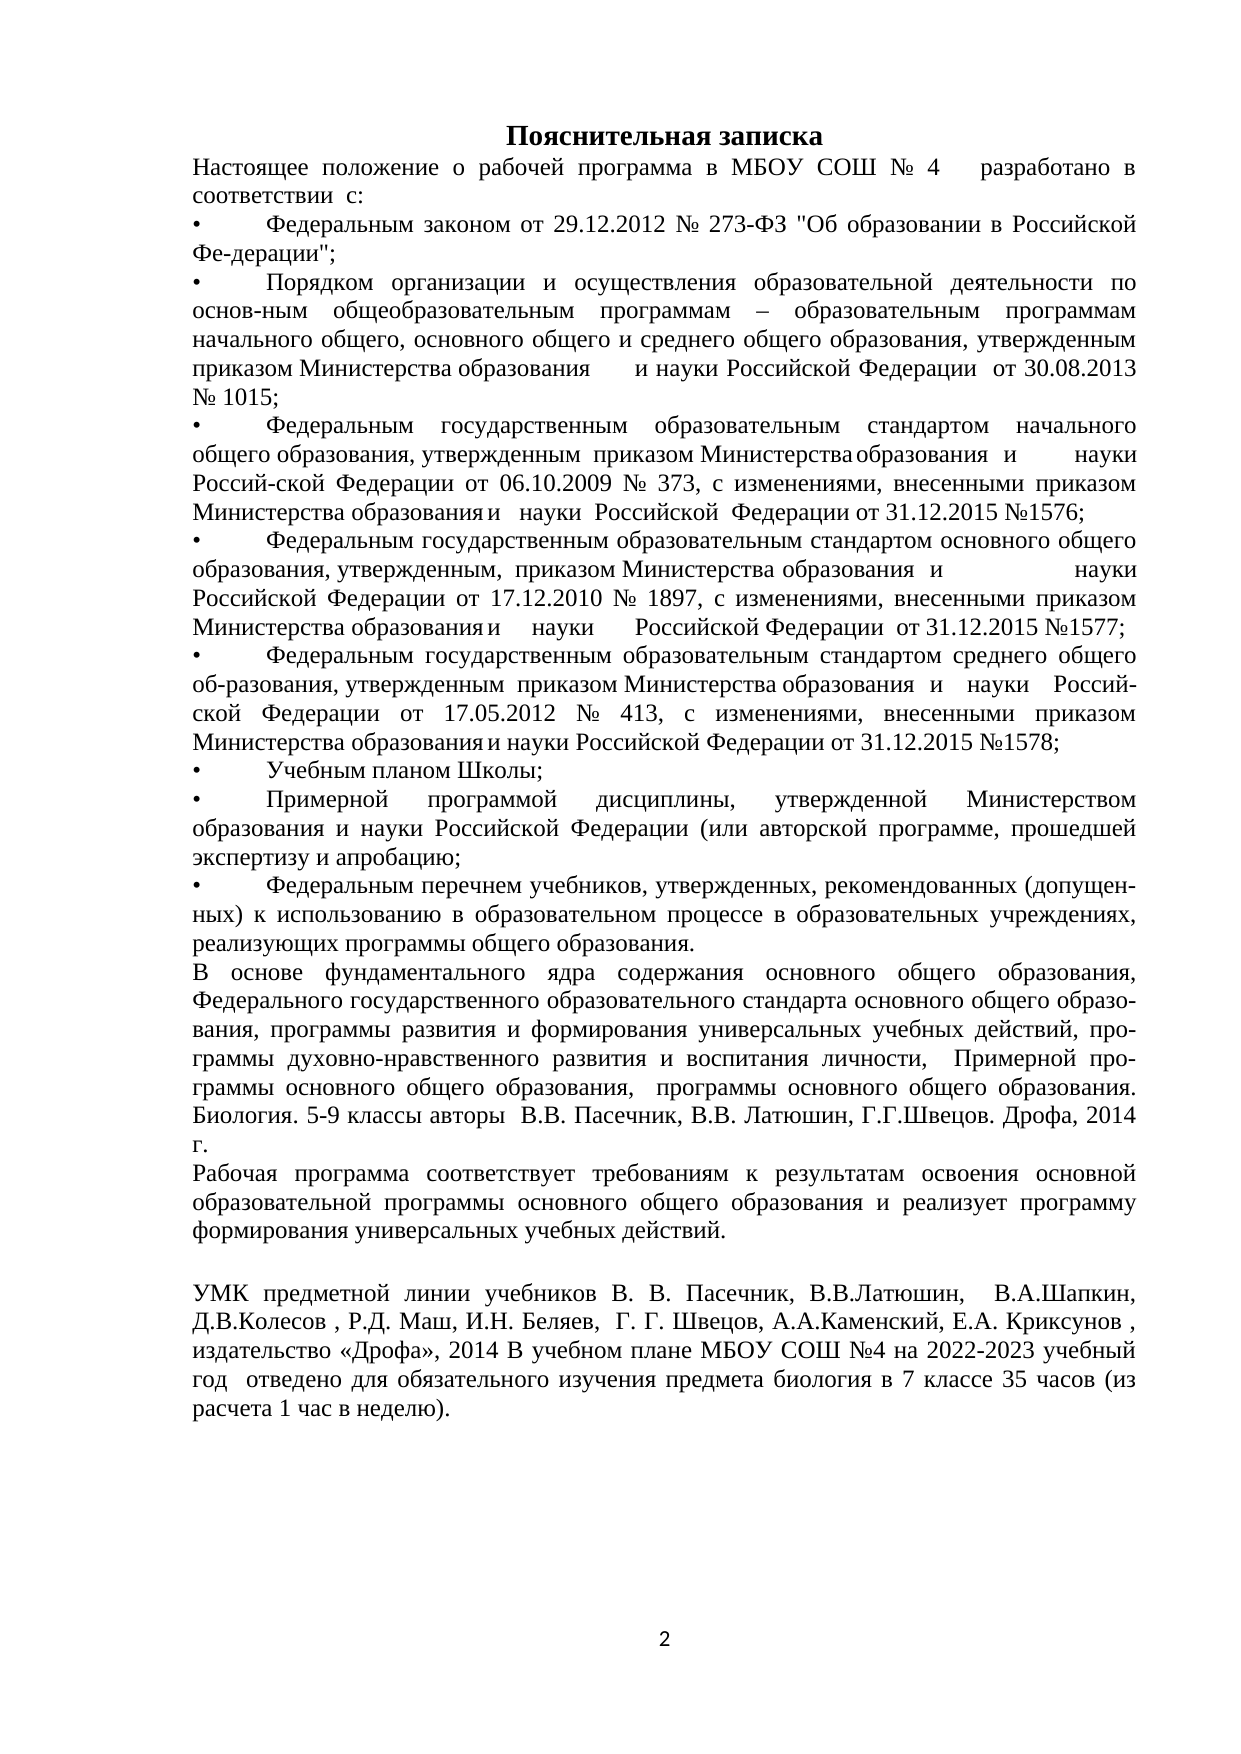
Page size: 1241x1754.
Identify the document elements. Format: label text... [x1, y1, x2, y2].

text • Примерной программой дисциплины, утвержденной Министерством образования и науки Российской Федерации (или авторской программе, прошедшей экспертизу и апробацию; [192, 784, 1137, 870]
text • Порядком организации и осуществления образовательной деятельности по основ-ным общеобразовательным программам – образовательным программам начального общего, основного общего и среднего общего образования, утвержденным приказом Министерства образования и науки Российской Федерации от 30.08.2013 № 1015; [192, 267, 1137, 410]
text • Федеральным перечнем учебников, утвержденных, рекомендованных (допущен-ных) к использованию в образовательном процессе в образовательных учреждениях, реализующих программы общего образования. [192, 870, 1137, 957]
text • Учебным планом Школы; [192, 755, 1137, 784]
text В основе фундаментального ядра содержания основного общего образования, Федерального государственного образовательного стандарта основного общего образо-вания, программы развития и формирования универсальных учебных действий, про-граммы духовно-нравственного развития и воспитания личности, Примерной про-граммы основного общего образования, программы основного общего образования. Биология. 5-9 классы авторы В.В. Пасечник, В.В. Латюшин, Г.Г.Швецов. Дрофа, 2014 г. [192, 957, 1137, 1158]
text • Федеральным законом от 29.12.2012 № 273-ФЗ "Об образовании в Российской Фе-дерации"; [192, 209, 1137, 267]
text Рабочая программа соответствует требованиям к результатам освоения основной образовательной программы основного общего образования и реализует программу формирования универсальных учебных действий. [192, 1158, 1137, 1244]
text • Федеральным государственным образовательным стандартом среднего общего об-разования, утвержденным приказом Министерства образования и науки Россий-ской Федерации от 17.05.2012 № 413, с изменениями, внесенными приказом Министерства образования и науки Российской Федерации от 31.12.2015 №1578; [192, 640, 1137, 755]
text Пояснительная записка [192, 118, 1137, 152]
text УМК предметной линии учебников В. В. Пасечник, В.В.Латюшин, В.А.Шапкин, Д.В.Колесов , Р.Д. Маш, И.Н. Беляев, Г. Г. Швецов, А.А.Каменский, Е.А. Криксунов , издательство «Дрофа», 2014 В учебном плане МБОУ СОШ №4 на 2022-2023 учебный год отведено для обязательного изучения предмета биология в 7 классе 35 часов (из расчета 1 час в неделю). [192, 1278, 1137, 1421]
text • Федеральным государственным образовательным стандартом основного общего образования, утвержденным, приказом Министерства образования и науки Российской Федерации от 17.12.2010 № 1897, с изменениями, внесенными приказом Министерства образования и науки Российской Федерации от 31.12.2015 №1577; [192, 525, 1137, 640]
text • Федеральным государственным образовательным стандартом начального общего образования, утвержденным приказом Министерства образования и науки Россий-ской Федерации от 06.10.2009 № 373, с изменениями, внесенными приказом Министерства образования и науки Российской Федерации от 31.12.2015 №1576; [192, 410, 1137, 525]
text Настоящее положение о рабочей программа в МБОУ СОШ № 4 разработано в соответствии с: [192, 152, 1137, 209]
